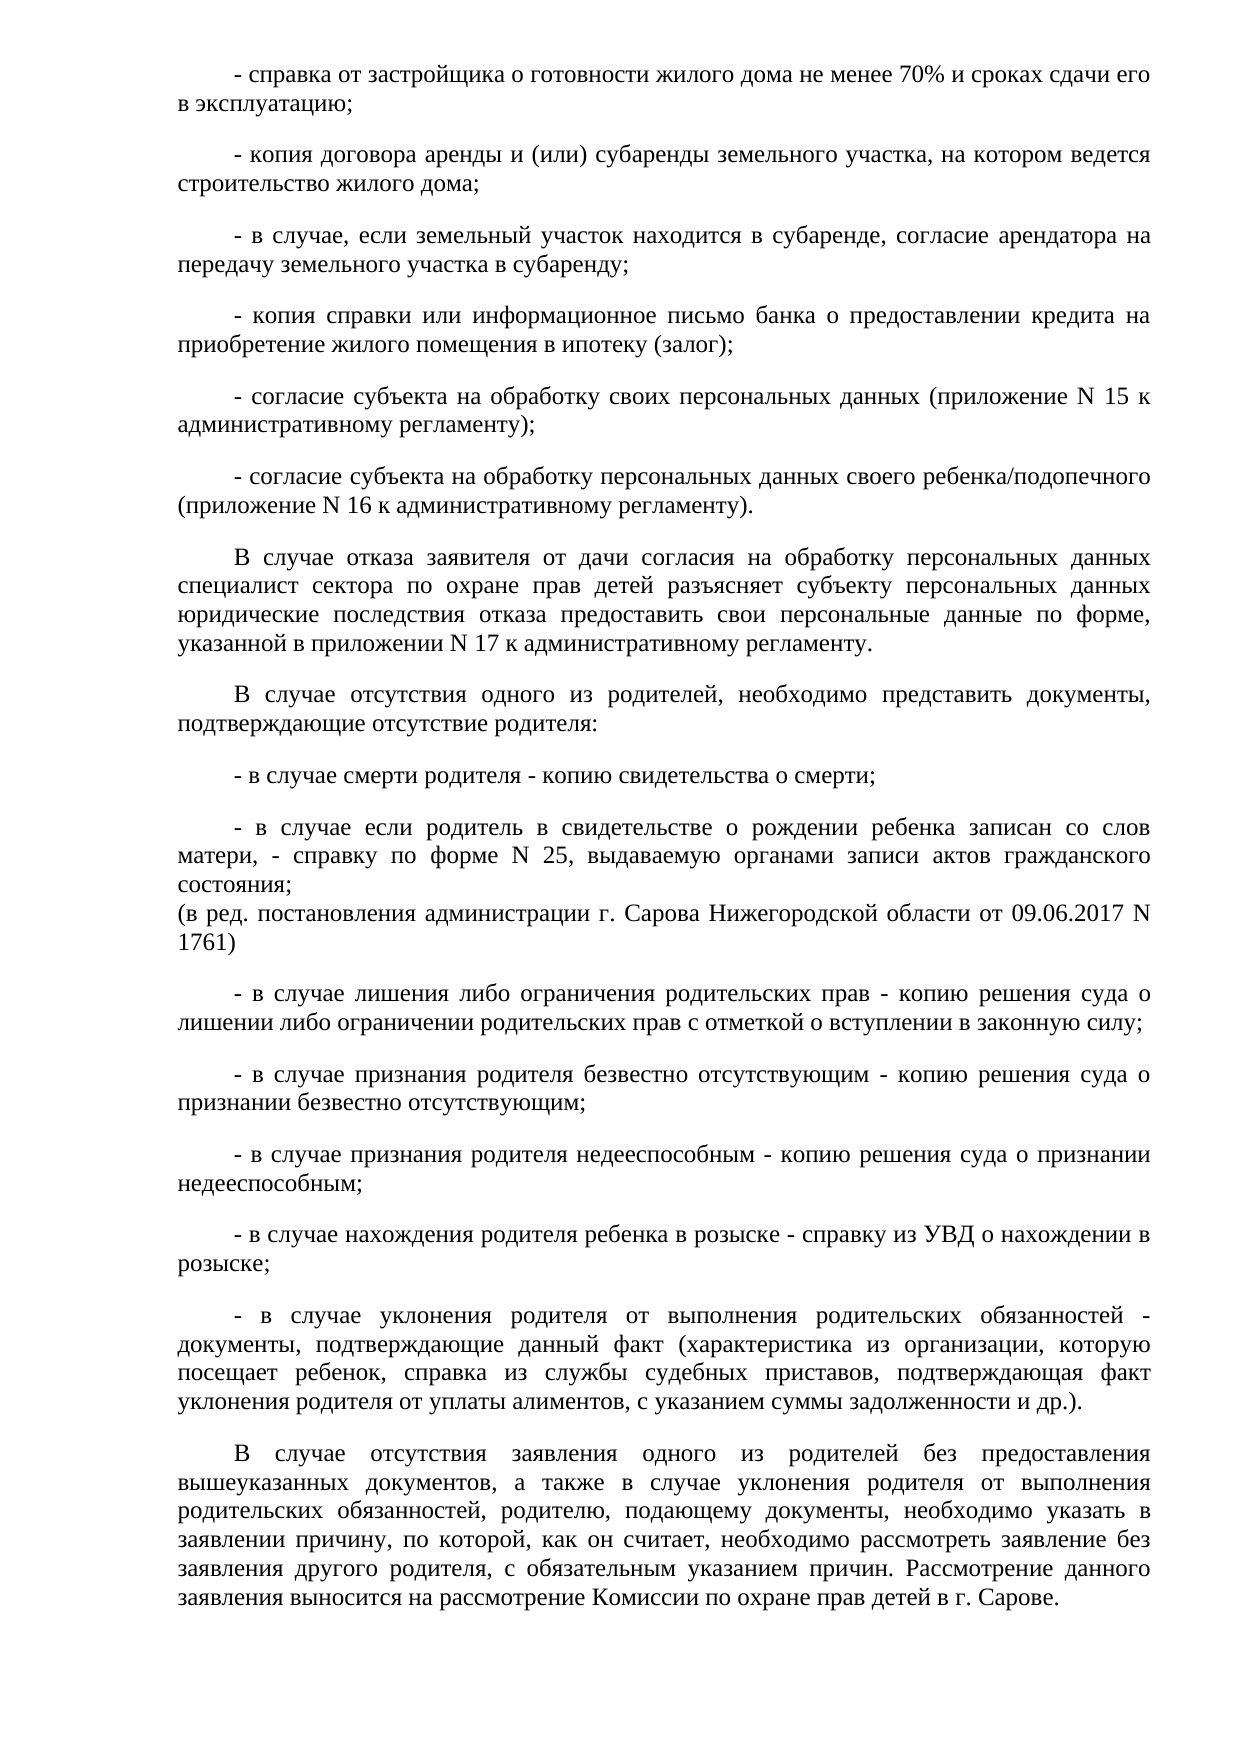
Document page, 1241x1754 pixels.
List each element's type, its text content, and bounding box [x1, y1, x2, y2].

text - в случае признания родителя безвестно отсутствующим - копию решения суда о признании безвестно отсутствующим; [177, 1059, 1152, 1116]
text (в ред. постановления администрации г. Сарова Нижегородской области от 09.06.2017 N 1761) [177, 898, 1152, 955]
text - в случае признания родителя недееспособным - копию решения суда о признании недееспособным; [177, 1139, 1152, 1197]
text - копия справки или информационное письмо банка о предоставлении кредита на приобретение жилого помещения в ипотеку (залог); [177, 300, 1152, 358]
text В случае отказа заявителя от дачи согласия на обработку персональных данных специалист сектора по охране прав детей разъясняет субъекту персональных данных юридические последствия отказа предоставить свои персональные данные по форме, указанной в приложении N 17 к административному регламенту. [177, 542, 1152, 657]
text - согласие субъекта на обработку своих персональных данных (приложение N 15 к административному регламенту); [177, 381, 1152, 438]
text - справка от застройщика о готовности жилого дома не менее 70% и сроках сдачи его в эксплуатацию; [177, 59, 1152, 117]
text - в случае, если земельный участок находится в субаренде, согласие арендатора на передачу земельного участка в субаренду; [177, 220, 1152, 277]
text - согласие субъекта на обработку персональных данных своего ребенка/подопечного (приложение N 16 к административному регламенту). [177, 461, 1152, 519]
text - в случае смерти родителя - копию свидетельства о смерти; [177, 760, 1152, 789]
text - копия договора аренды и (или) субаренды земельного участка, на котором ведется строительство жилого дома; [177, 139, 1152, 197]
text - в случае нахождения родителя ребенка в розыске - справку из УВД о нахождении в розыске; [177, 1219, 1152, 1277]
text - в случае лишения либо ограничения родительских прав - копию решения суда о лишении либо ограничении родительских прав с отметкой о вступлении в законную силу; [177, 978, 1152, 1036]
text - в случае если родитель в свидетельстве о рождении ребенка записан со слов матери, - справку по форме N 25, выдаваемую органами записи актов гражданского состояния; [177, 812, 1152, 898]
text - в случае уклонения родителя от выполнения родительских обязанностей - документы, подтверждающие данный факт (характеристика из организации, которую посещает ребенок, справка из службы судебных приставов, подтверждающая факт уклонения родителя от уплаты алиментов, с указанием суммы задолженности и др.). [177, 1300, 1152, 1415]
text В случае отсутствия одного из родителей, необходимо представить документы, подтверждающие отсутствие родителя: [177, 679, 1152, 737]
text В случае отсутствия заявления одного из родителей без предоставления вышеуказанных документов, а также в случае уклонения родителя от выполнения родительских обязанностей, родителю, подающему документы, необходимо указать в заявлении причину, по которой, как он считает, необходимо рассмотреть заявление без заявления другого родителя, с обязательным указанием причин. Рассмотрение данного заявления выносится на рассмотрение Комиссии по охране прав детей в г. Сарове. [177, 1438, 1152, 1610]
